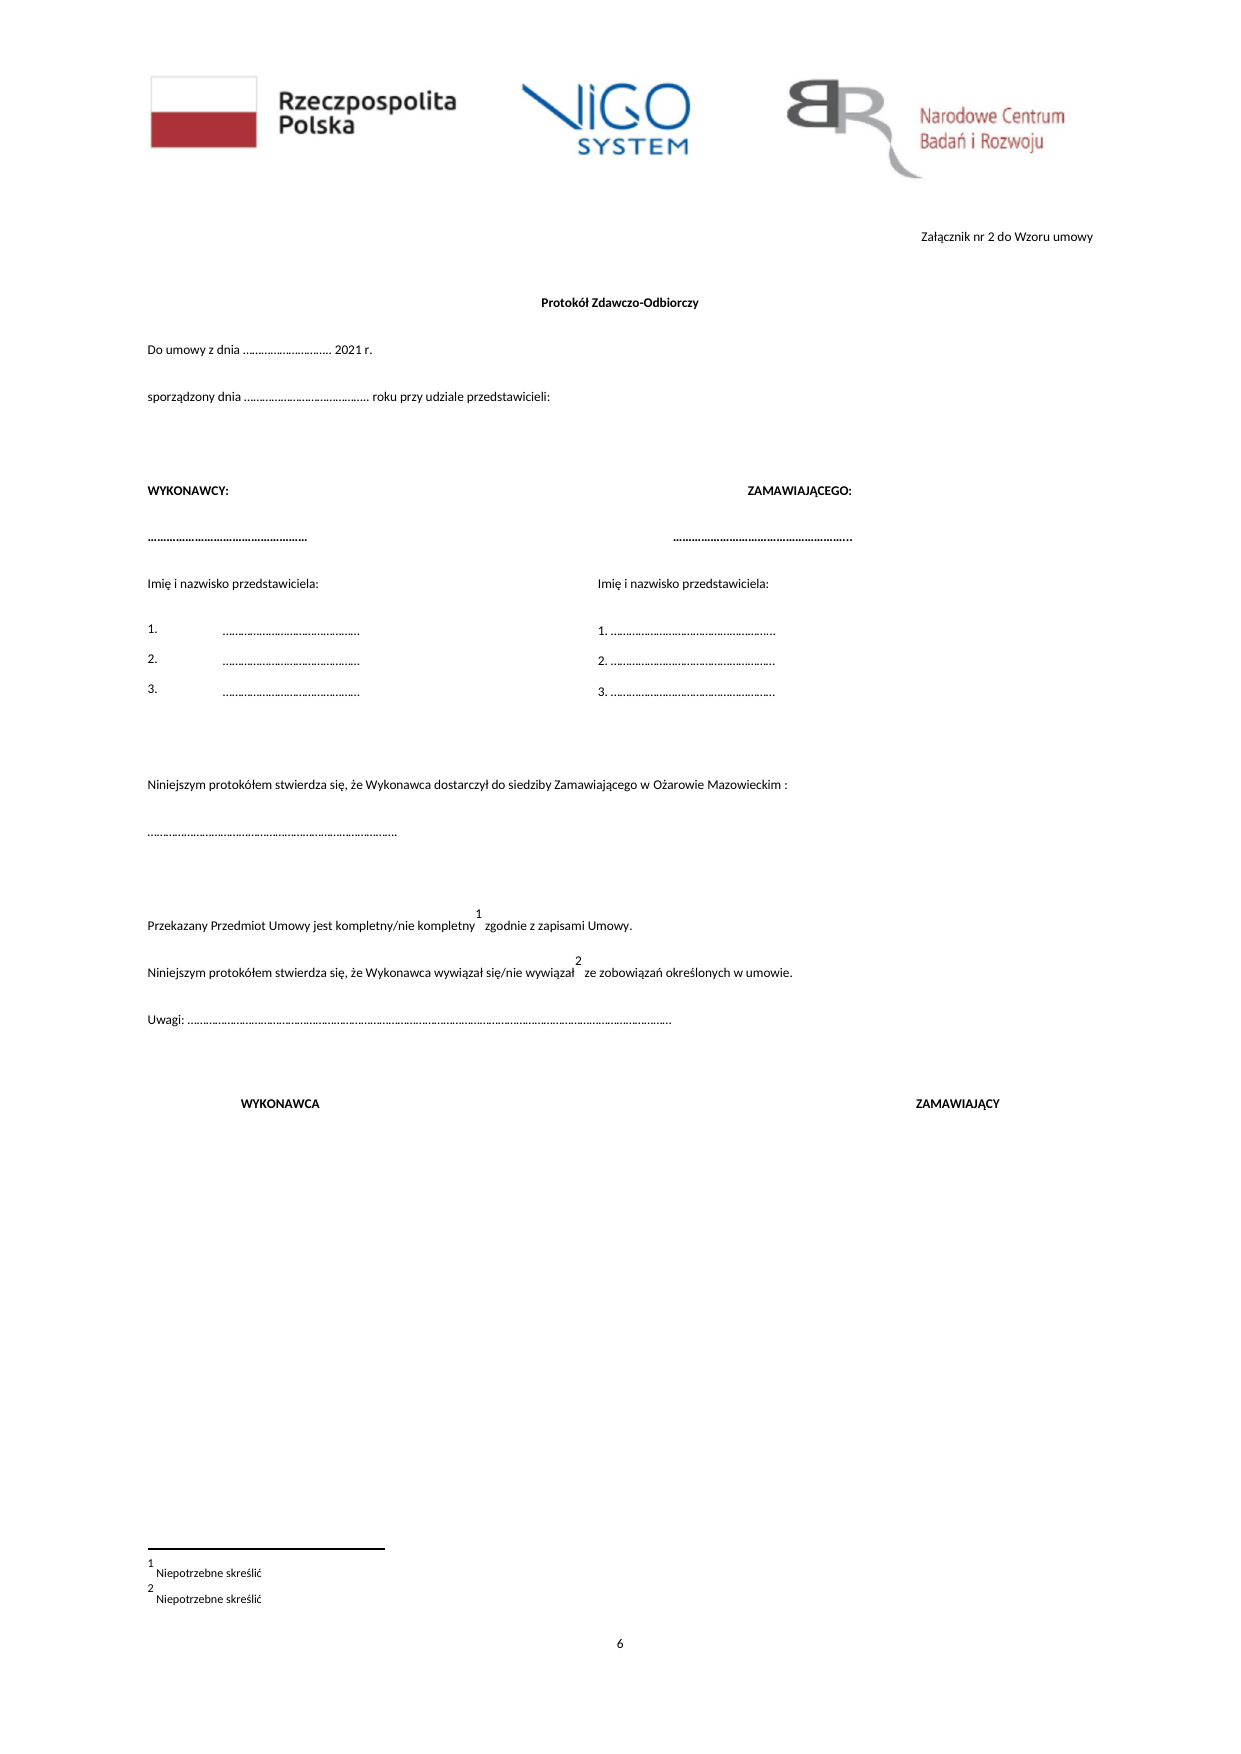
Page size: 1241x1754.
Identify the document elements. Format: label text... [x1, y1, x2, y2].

picture [147, 73, 1093, 185]
text Protokół Zdawczo-Odbiorczy [147, 283, 1093, 311]
list ……………………………………… 3. ……………………………………………… [147, 671, 1093, 699]
list ……………………………………… 1. ……………………………………………... [147, 611, 1093, 639]
list ……………………………………… 2. ……………………………………………… [147, 641, 1093, 669]
text Załącznik nr 2 do Wzoru umowy [147, 217, 1093, 245]
text sporządzony dnia ………………………………….. roku przy udziale przedstawicieli: [147, 376, 1093, 404]
text Przekazany Przedmiot Umowy jest kompletny/nie kompletny zgodnie z zapisami Umowy. [147, 906, 1093, 933]
text WYKONAWCA ZAMAWIAJĄCY [147, 1084, 1093, 1112]
text Do umowy z dnia ……………………….. 2021 r. [147, 329, 1093, 357]
text ………………………………………………………………………. [147, 812, 1093, 840]
text WYKONAWCY: ZAMAWIAJĄCEGO: [147, 470, 1093, 498]
text Niniejszym protokółem stwierdza się, że Wykonawca wywiązał się/nie wywiązał ze zobowiązań określonych w umowie. [147, 952, 1093, 980]
text …………………………………………… ………………………………………………... [147, 517, 1093, 545]
text Niniejszym protokółem stwierdza się, że Wykonawca dostarczył do siedziby Zamawiającego w Ożarowie Mazowieckim : [147, 765, 1093, 793]
text Imię i nazwisko przedstawiciela: Imię i nazwisko przedstawiciela: [147, 564, 1093, 592]
text Uwagi: …………………………………………………………………………………………………………………………………………… [147, 999, 1093, 1027]
